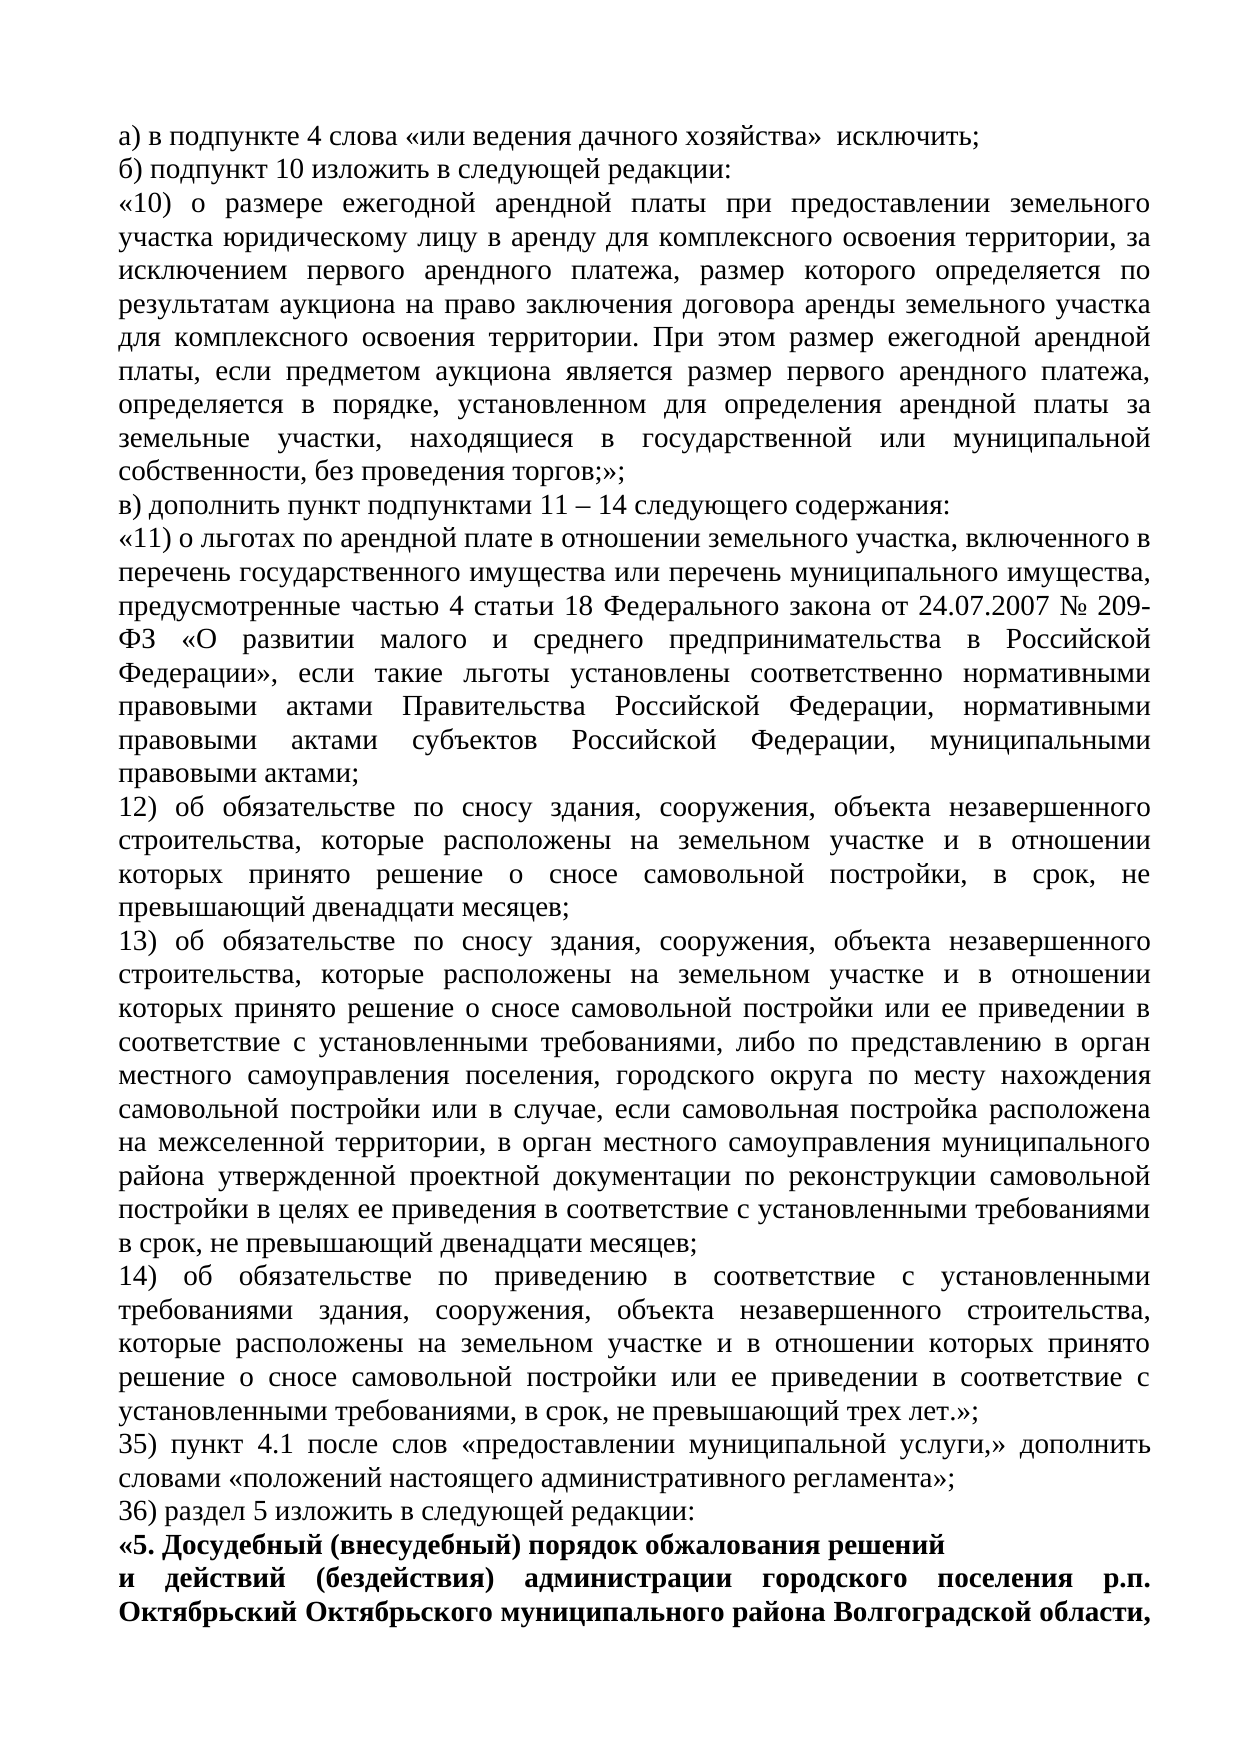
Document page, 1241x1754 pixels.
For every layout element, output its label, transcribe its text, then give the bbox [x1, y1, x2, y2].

text 13) об обязательстве по сносу здания, сооружения, объекта незавершенного строительства, которые расположены на земельном участке и в отношении которых принято решение о сносе самовольной постройки или ее приведении в соответствие с установленными требованиями, либо по представлению в орган местного самоуправления поселения, городского округа по месту нахождения самовольной постройки или в случае, если самовольная постройка расположена на межселенной территории, в орган местного самоуправления муниципального района утвержденной проектной документации по реконструкции самовольной постройки в целях ее приведения в соответствие с установленными требованиями в срок, не превышающий двенадцати месяцев; [118, 923, 1152, 1258]
text 35) пункт 4.1 после слов «предоставлении муниципальной услуги,» дополнить словами «положений настоящего административного регламента»; [118, 1426, 1152, 1493]
text в) дополнить пункт подпунктами 11 – 14 следующего содержания: [118, 487, 1152, 521]
text 12) об обязательстве по сносу здания, сооружения, объекта незавершенного строительства, которые расположены на земельном участке и в отношении которых принято решение о сносе самовольной постройки, в срок, не превышающий двенадцати месяцев; [118, 789, 1152, 923]
text а) в подпункте 4 слова «или ведения дачного хозяйства» исключить; [118, 118, 1152, 152]
text «11) о льготах по арендной плате в отношении земельного участка, включенного в перечень государственного имущества или перечень муниципального имущества, предусмотренные частью 4 статьи 18 Федерального закона от 24.07.2007 № 209-ФЗ «О развитии малого и среднего предпринимательства в Российской Федерации», если такие льготы установлены соответственно нормативными правовыми актами Правительства Российской Федерации, нормативными правовыми актами субъектов Российской Федерации, муниципальными правовыми актами; [118, 521, 1152, 789]
text б) подпункт 10 изложить в следующей редакции: [118, 152, 1152, 185]
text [118, 1560, 1152, 1627]
text «10) о размере ежегодной арендной платы при предоставлении земельного участка юридическому лицу в аренду для комплексного освоения территории, за исключением первого арендного платежа, размер которого определяется по результатам аукциона на право заключения договора аренды земельного участка для комплексного освоения территории. При этом размер ежегодной арендной платы, если предметом аукциона является размер первого арендного платежа, определяется в порядке, установленном для определения арендной платы за земельные участки, находящиеся в государственной или муниципальной собственности, без проведения торгов;»; [118, 185, 1152, 487]
text «5. Досудебный (внесудебный) порядок обжалования решений [118, 1527, 1152, 1560]
text 14) об обязательстве по приведению в соответствие с установленными требованиями здания, сооружения, объекта незавершенного строительства, которые расположены на земельном участке и в отношении которых принято решение о сносе самовольной постройки или ее приведении в соответствие с установленными требованиями, в срок, не превышающий трех лет.»; [118, 1258, 1152, 1426]
text 36) раздел 5 изложить в следующей редакции: [118, 1493, 1152, 1527]
